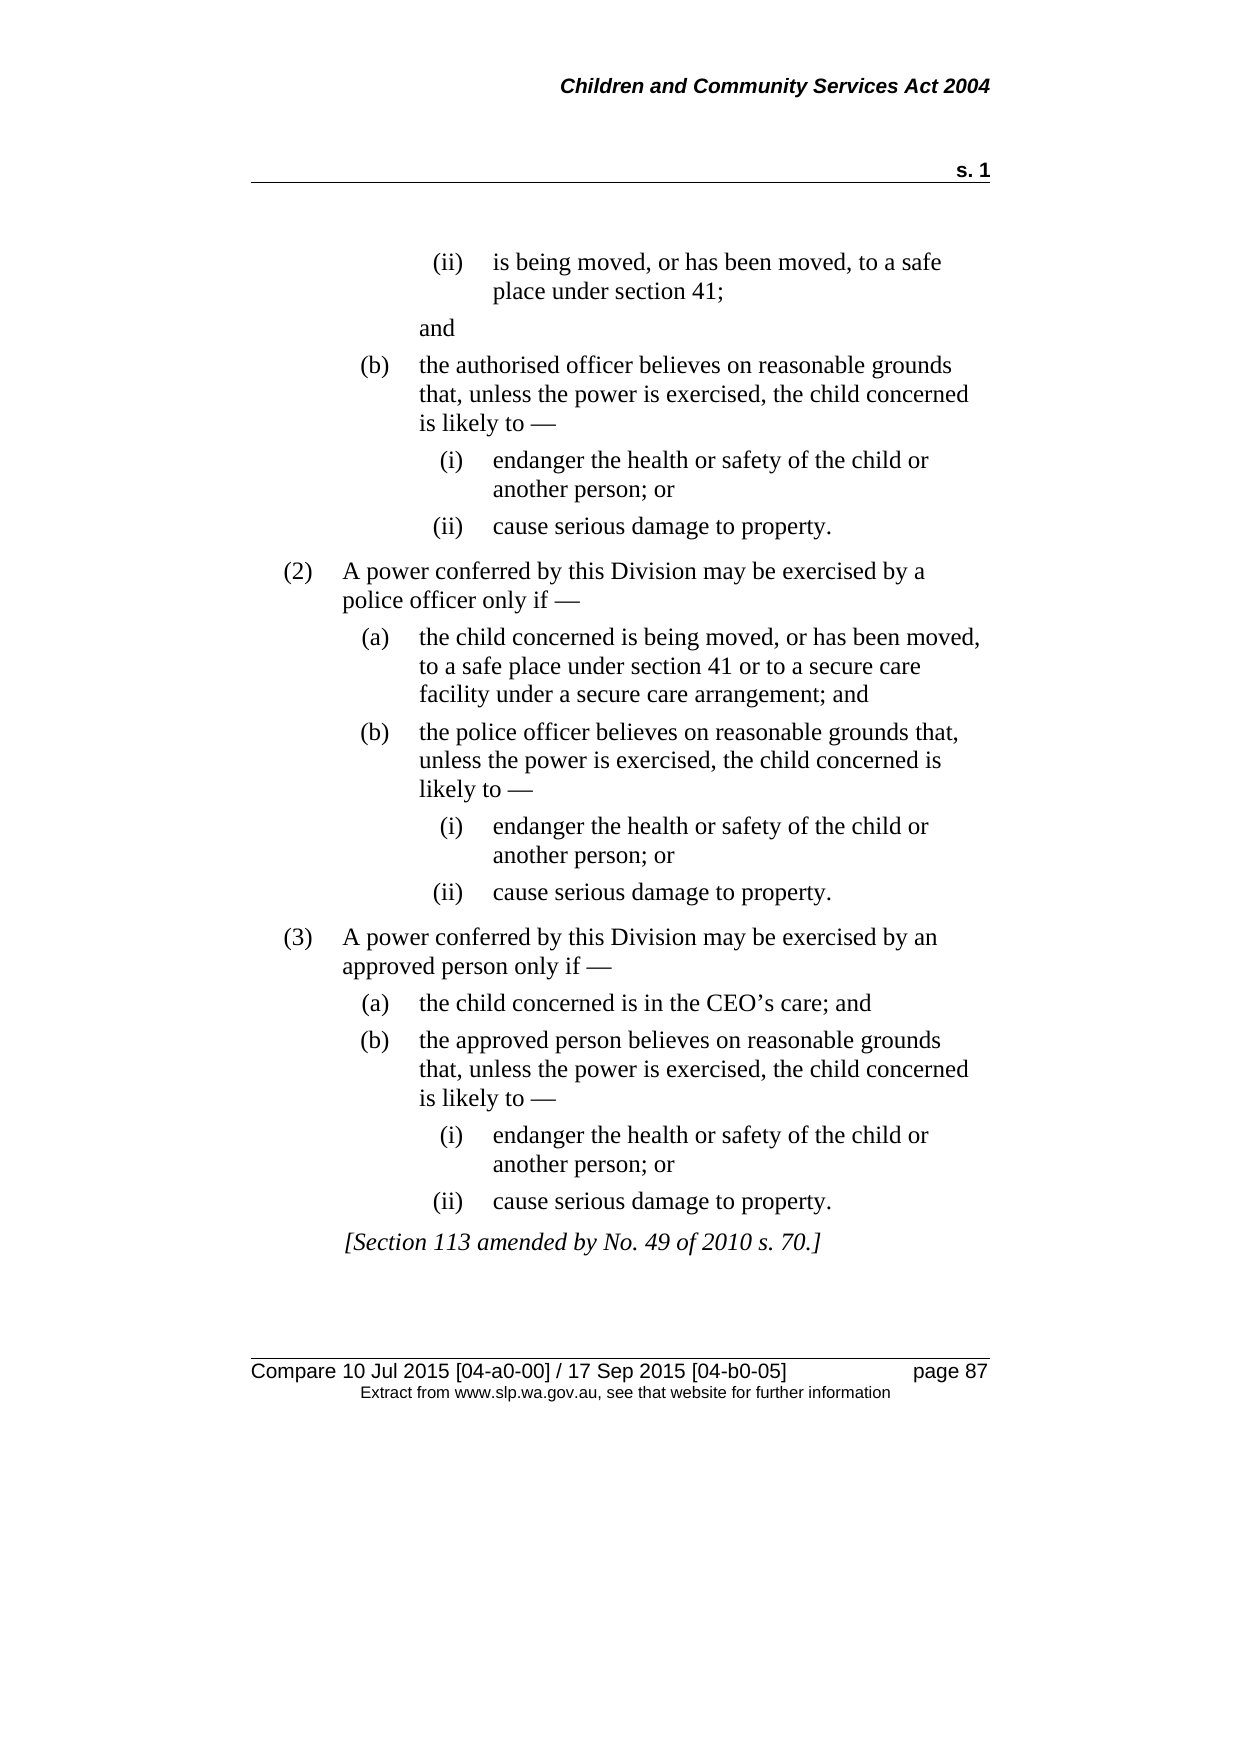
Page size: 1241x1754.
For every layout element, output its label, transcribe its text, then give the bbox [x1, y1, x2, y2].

text (3) A power conferred by this Division may be exercised by an approved person only if — [251, 922, 990, 980]
text [Section 113 amended by No. 49 of 2010 s. 70.] [251, 1227, 990, 1256]
text and [251, 313, 990, 342]
text (2) A power conferred by this Division may be exercised by a police officer only if — [251, 556, 990, 614]
text (ii) cause serious damage to property. [251, 1186, 990, 1214]
text (i) endanger the health or safety of the child or another person; or [251, 1120, 990, 1177]
text (b) the authorised officer believes on reasonable grounds that, unless the power is exercised, the child concerned is likely to — [251, 350, 990, 437]
text (i) endanger the health or safety of the child or another person; or [251, 445, 990, 502]
text (ii) cause serious damage to property. [251, 511, 990, 539]
text (a) the child concerned is in the CEO’s care; and [251, 988, 990, 1017]
text (i) endanger the health or safety of the child or another person; or [251, 811, 990, 869]
text (ii) cause serious damage to property. [251, 877, 990, 906]
text (ii) is being moved, or has been moved, to a safe place under section 41; [251, 247, 990, 305]
text (b) the police officer believes on reasonable grounds that, unless the power is exercised, the child concerned is likely to — [251, 717, 990, 803]
text (a) the child concerned is being moved, or has been moved, to a safe place under section 41 or to a secure care facility under a secure care arrangement; and [251, 622, 990, 708]
text (b) the approved person believes on reasonable grounds that, unless the power is exercised, the child concerned is likely to — [251, 1025, 990, 1112]
